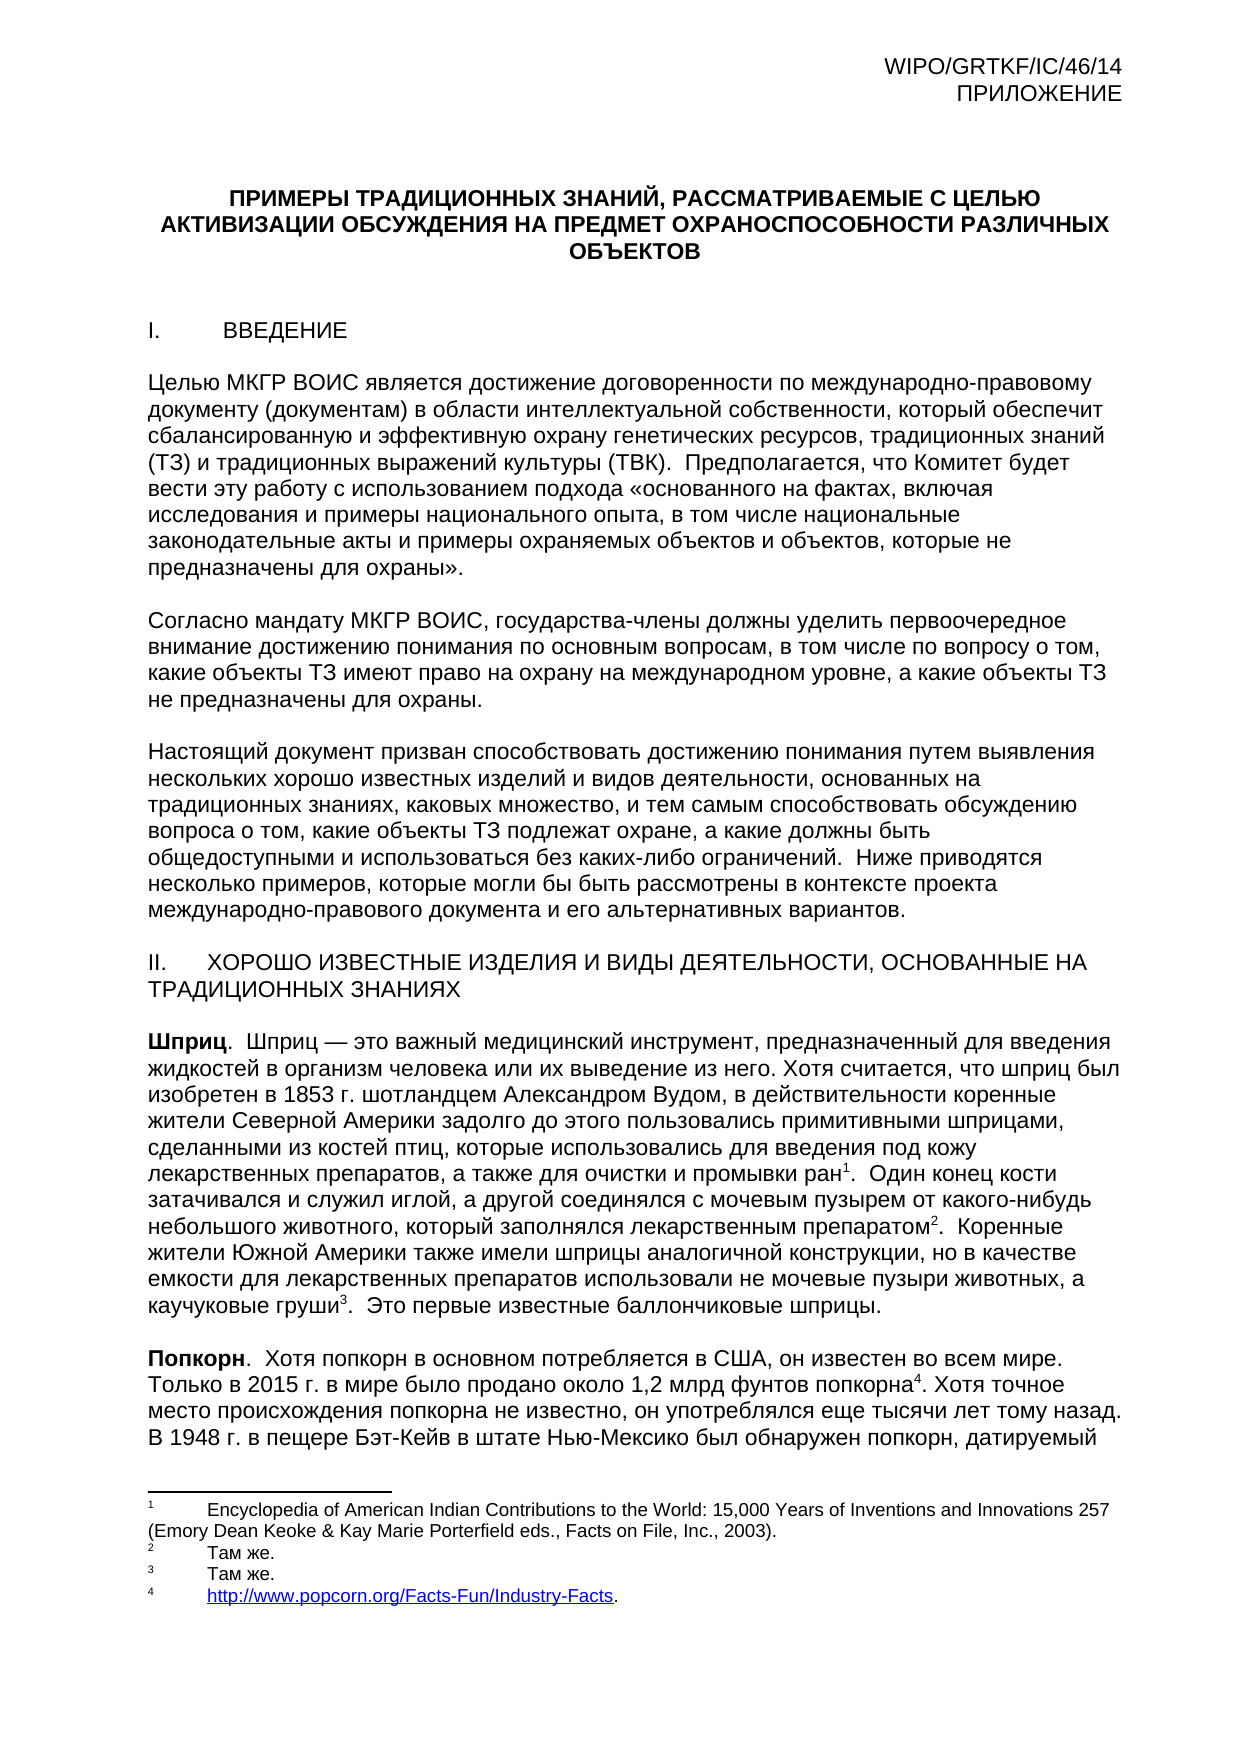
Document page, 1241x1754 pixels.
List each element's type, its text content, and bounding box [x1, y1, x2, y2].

text Целью МКГР ВОИС является достижение договоренности по международно-правовому документу (документам) в области интеллектуальной собственности, который обеспечит сбалансированную и эффективную охрану генетических ресурсов, традиционных знаний (ТЗ) и традиционных выражений культуры (ТВК). Предполагается, что Комитет будет вести эту работу с использованием подхода «основанного на фактах, включая исследования и примеры национального опыта, в том числе национальные законодательные акты и примеры охраняемых объектов и объектов, которые не предназначены для охраны». [148, 369, 1122, 580]
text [148, 1344, 1122, 1450]
list ВВЕДЕНИЕ [148, 317, 1122, 343]
text Согласно мандату МКГР ВОИС, государства-члены должны уделить первоочередное внимание достижению понимания по основным вопросам, в том числе по вопросу о том, какие объекты ТЗ имеют право на охрану на международном уровне, а какие объекты ТЗ не предназначены для охраны. [148, 607, 1122, 712]
text Шприц. Шприц — это важный медицинский инструмент, предназначенный для введения жидкостей в организм человека или их выведение из него. Хотя считается, что шприц был изобретен в 1853 г. шотландцем Александром Вудом, в действительности коренные жители Северной Америки задолго до этого пользовались примитивными шприцами, сделанными из костей птиц, которые использовались для введения под кожу лекарственных препаратов, а также для очистки и промывки ран. Один конец кости затачивался и служил иглой, а другой соединялся с мочевым пузырем от какого-нибудь небольшого животного, который заполнялся лекарственным препаратом. Коренные жители Южной Америки также имели шприцы аналогичной конструкции, но в качестве емкости для лекарственных препаратов использовали не мочевые пузыри животных, а каучуковые груши. Это первые известные баллончиковые шприцы. [148, 1028, 1122, 1318]
list ХОРОШО ИЗВЕСТНЫЕ ИЗДЕЛИЯ И ВИДЫ ДЕЯТЕЛЬНОСТИ, ОСНОВАННЫЕ НА ТРАДИЦИОННЫХ ЗНАНИЯХ [148, 949, 1122, 1002]
text ПРИМЕРЫ ТРАДИЦИОННЫХ ЗНАНИЙ, РАССМАТРИВАЕМЫЕ С ЦЕЛЬЮ АКТИВИЗАЦИИ ОБСУЖДЕНИЯ НА ПРЕДМЕТ ОХРАНОСПОСОБНОСТИ РАЗЛИЧНЫХ ОБЪЕКТОВ [148, 185, 1122, 264]
text Настоящий документ призван способствовать достижению понимания путем выявления нескольких хорошо известных изделий и видов деятельности, основанных на традиционных знаниях, каковых множество, и тем самым способствовать обсуждению вопроса о том, какие объекты ТЗ подлежат охране, а какие должны быть общедоступными и использоваться без каких-либо ограничений. Ниже приводятся несколько примеров, которые могли бы быть рассмотрены в контексте проекта международно-правового документа и его альтернативных вариантов. [148, 738, 1122, 923]
